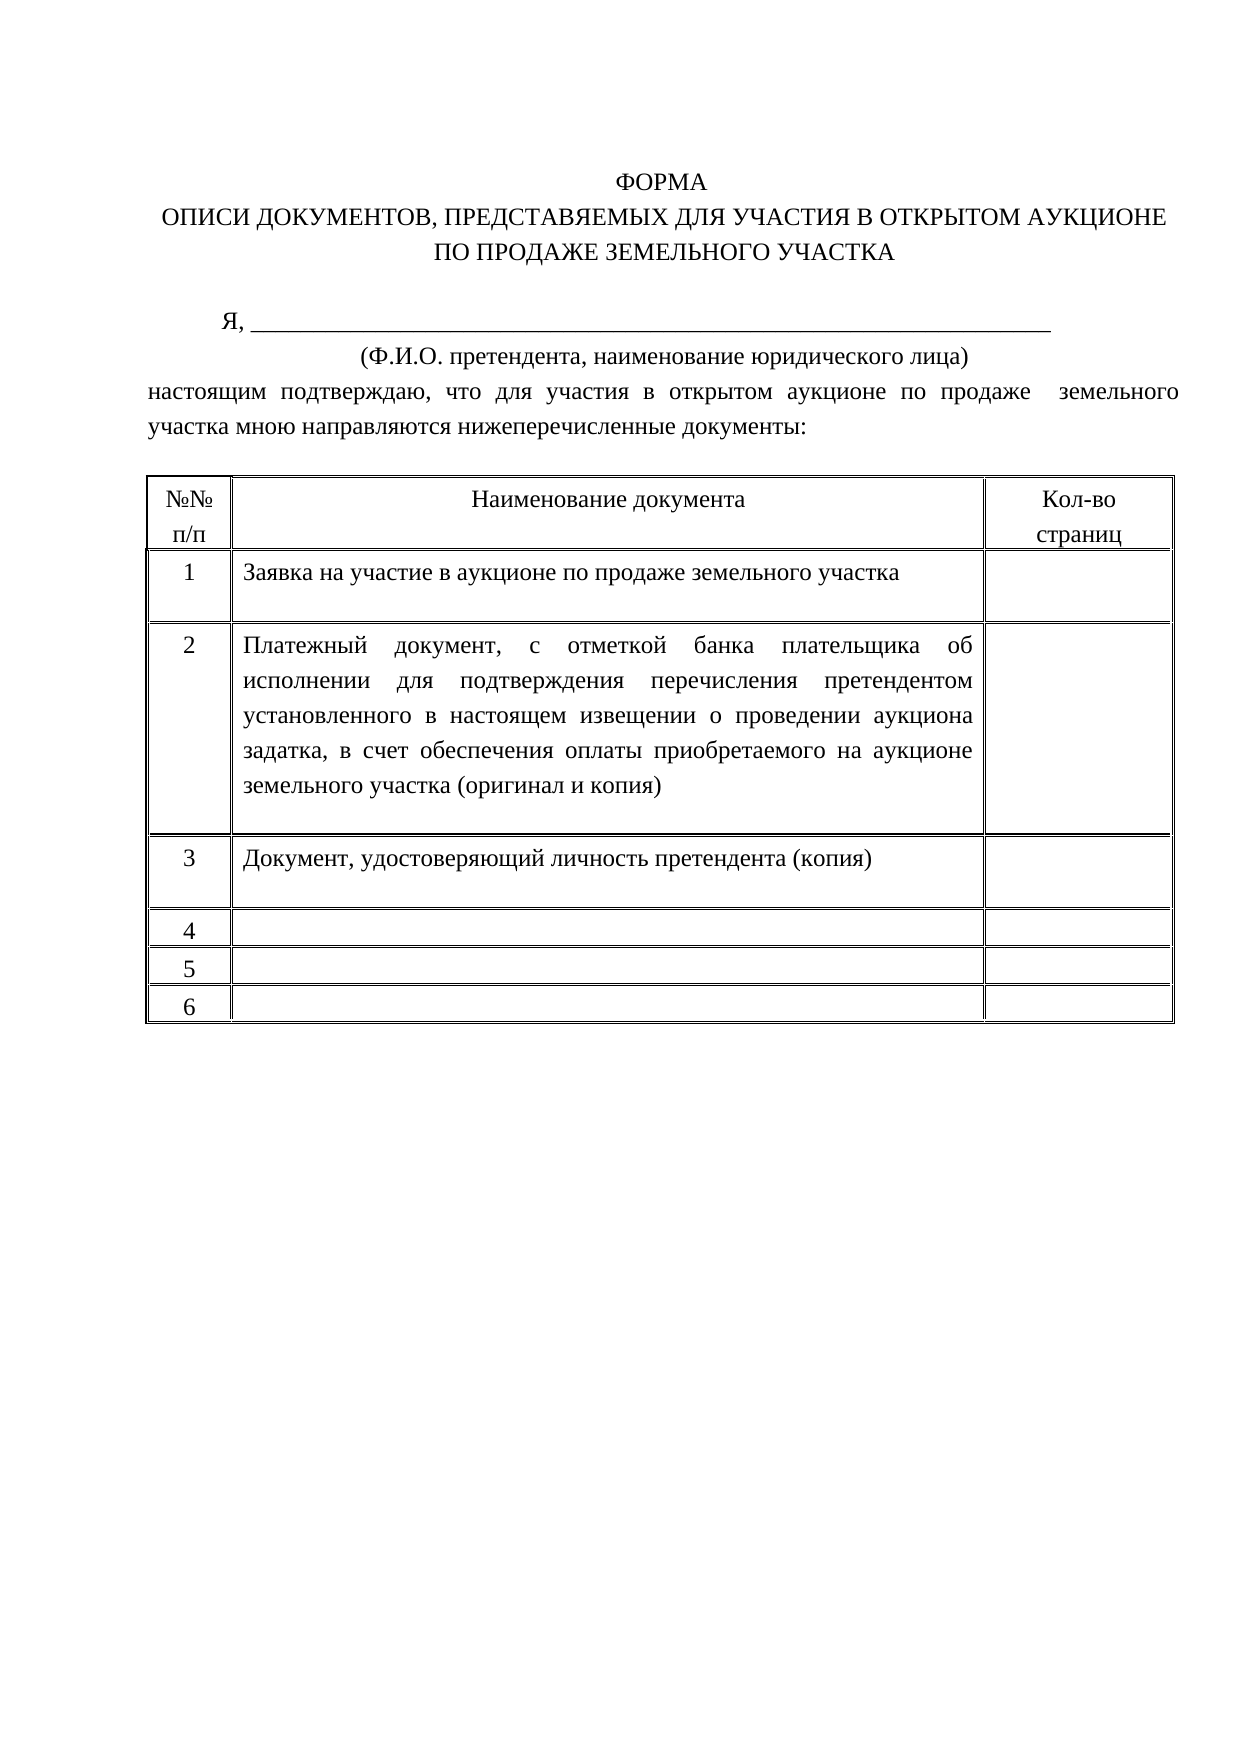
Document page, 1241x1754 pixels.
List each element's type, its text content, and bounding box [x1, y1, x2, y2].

subtitle ФОРМА [148, 167, 1181, 196]
table_cell [986, 945, 1172, 983]
table_cell Заявка на участие в аукционе по продаже земельного участка [233, 551, 983, 621]
table_cell [985, 621, 1173, 833]
table_cell 2 [149, 624, 230, 833]
table_cell [985, 548, 1173, 621]
text (Ф.И.О. претендента, наименование юридического лица) [148, 335, 1181, 370]
table_cell [985, 983, 1173, 1021]
table_cell 6 [149, 986, 232, 1021]
text настоящим подтверждаю, что для участия в открытом аукционе по продаже земельного участка мною направляются нижеперечисленные документы: [148, 370, 1181, 440]
table_cell 4 [149, 910, 230, 944]
table_cell Платежный документ, с отметкой банка плательщика об исполнении для подтверждения перечисления претендентом установленного в настоящем извещении о проведении аукциона задатка, в счет обеспечения оплаты приобретаемого на аукционе земельного участка (оригинал и копия) [233, 624, 983, 833]
table_cell 3 [149, 837, 230, 906]
table_cell [232, 986, 985, 1021]
table_cell 5 [149, 948, 230, 983]
table_header №№ п/п [148, 477, 230, 548]
table_header Наименование документа [232, 478, 985, 548]
table_cell 1 [149, 551, 230, 621]
table_header Кол-во страниц [985, 478, 1172, 548]
text ОПИСИ ДОКУМЕНТОВ, ПРЕДСТАВЯЕМЫХ ДЛЯ УЧАСТИЯ В ОТКРЫТОМ АУКЦИОНЕ ПО ПРОДАЖЕ ЗЕМЕЛЬНОГО УЧАСТКА [148, 196, 1181, 265]
table_cell [986, 833, 1172, 906]
table_cell [986, 906, 1172, 944]
text Я, ________________________________________________________________ [148, 300, 1181, 335]
table_cell [233, 910, 983, 944]
table_cell [233, 948, 983, 983]
table_cell Документ, удостоверяющий личность претендента (копия) [233, 837, 983, 906]
